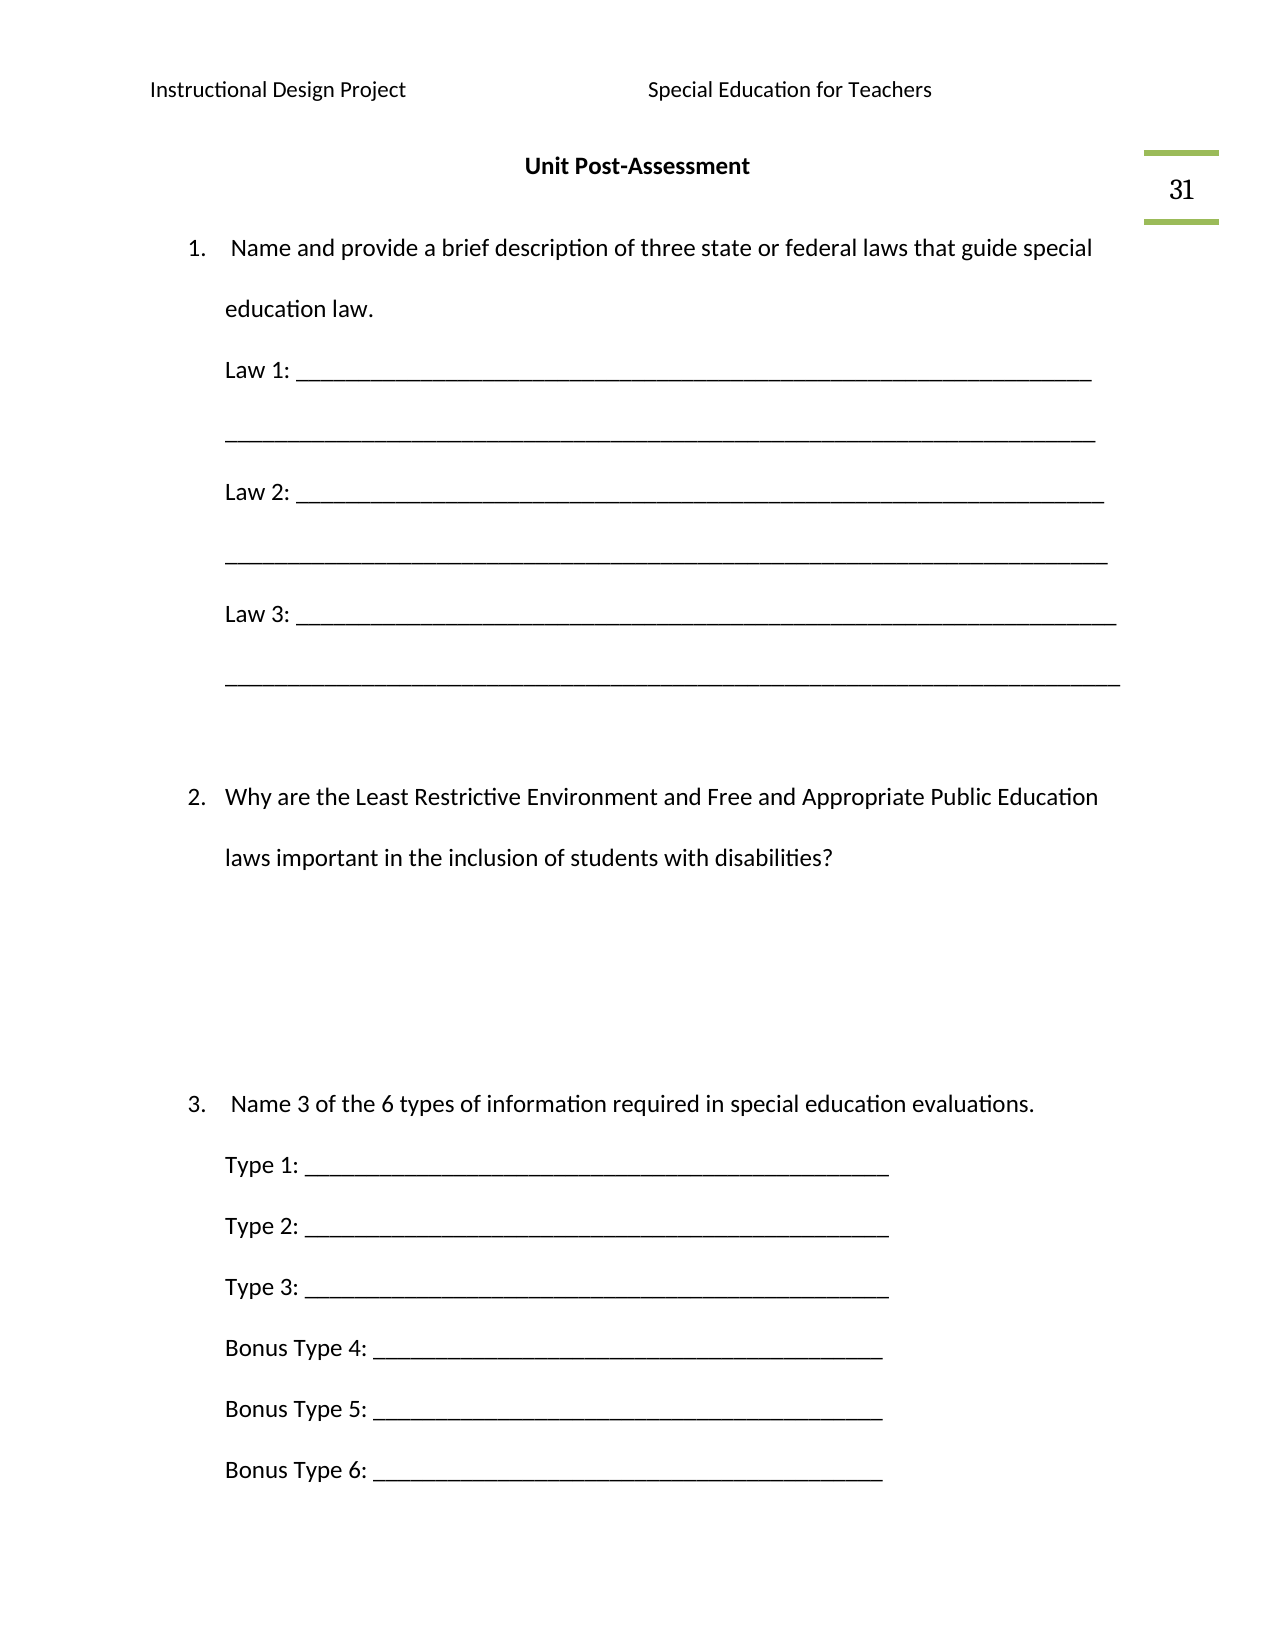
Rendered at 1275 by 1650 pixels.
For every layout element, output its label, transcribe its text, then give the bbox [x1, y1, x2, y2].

list Law 1: ________________________________________________________________ [225, 354, 1125, 384]
text Unit Post-Assessment [150, 150, 1125, 181]
list Type 3: _______________________________________________ [225, 1271, 1125, 1302]
list Name and provide a brief description of three state or federal laws that guide special education law. [187, 232, 1125, 323]
list Law 2: _________________________________________________________________ [225, 476, 1125, 507]
list Type 1: _______________________________________________ [225, 1149, 1125, 1179]
list Name 3 of the 6 types of information required in special education evaluations. [187, 1088, 1125, 1118]
list Type 2: _______________________________________________ [225, 1210, 1125, 1241]
list _______________________________________________________________________ [225, 537, 1125, 568]
list Law 3: __________________________________________________________________ [225, 598, 1125, 629]
list ______________________________________________________________________ [225, 415, 1125, 446]
list Bonus Type 4: _________________________________________ [225, 1332, 1125, 1363]
list Why are the Least Restrictive Environment and Free and Appropriate Public Education laws important in the inclusion of students with disabilities? [187, 781, 1125, 873]
list ________________________________________________________________________ [225, 659, 1125, 690]
list Bonus Type 6: _________________________________________ [225, 1454, 1125, 1485]
list Bonus Type 5: _________________________________________ [225, 1393, 1125, 1424]
